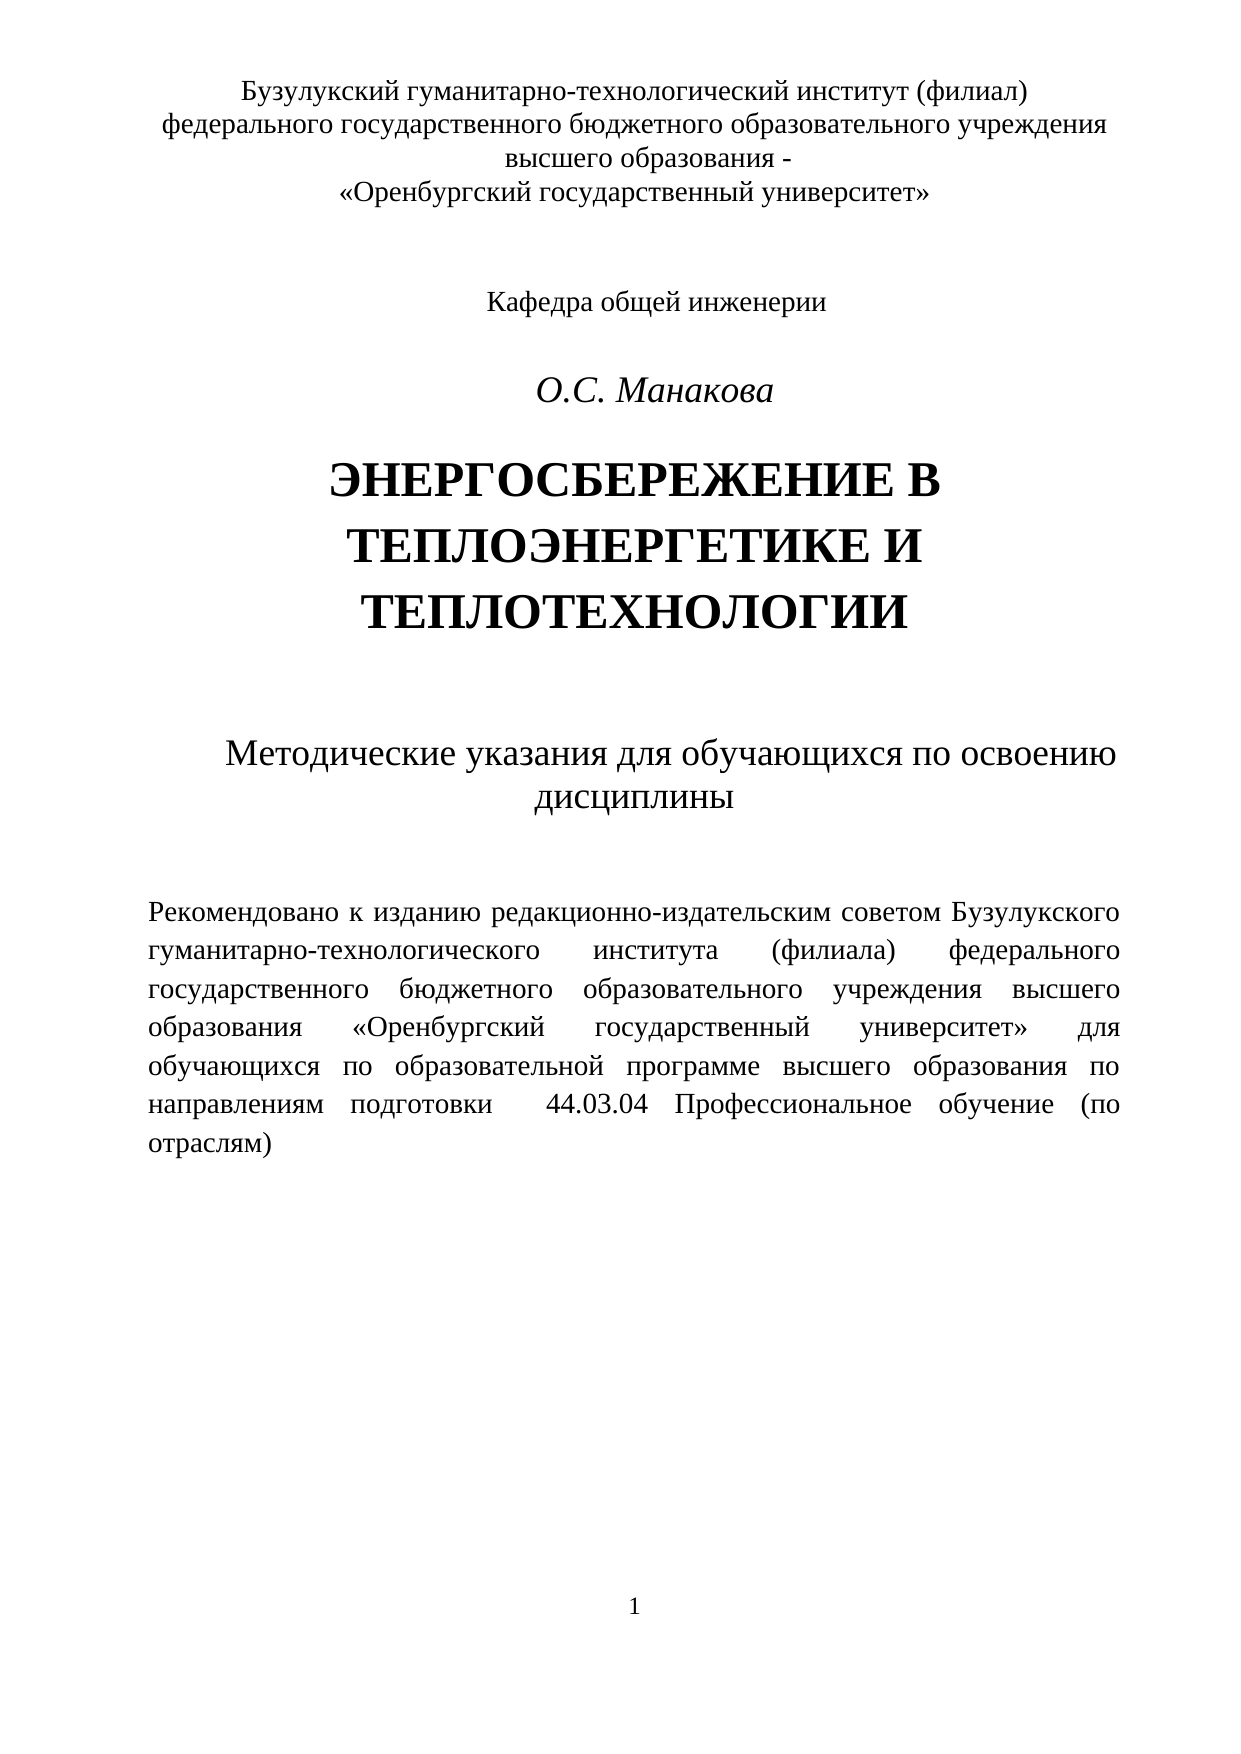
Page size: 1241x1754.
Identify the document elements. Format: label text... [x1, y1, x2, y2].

text Бузулукский гуманитарно-технологический институт (филиал) [148, 73, 1121, 107]
text «Оренбургский государственный университет» [148, 174, 1121, 207]
text ЭНЕРГОСБЕРЕЖЕНИЕ В ТЕПЛОЭНЕРГЕТИКЕ И ТЕПЛОТЕХНОЛОГИИ [148, 449, 1121, 639]
text Рекомендовано к изданию редакционно-издательским советом Бузулукского гуманитарно-технологического института (филиала) федерального государственного бюджетного образовательного учреждения высшего образования «Оренбургский государственный университет» для обучающихся по образовательной программе высшего образования по направлениям подготовки 44.03.04 Профессиональное обучение (по отраслям) [148, 894, 1121, 1158]
text высшего образования - [148, 140, 1148, 174]
text Методические указания для обучающихся по освоению дисциплины [148, 730, 1121, 817]
text Кафедра общей инженерии [192, 284, 1121, 318]
text О.С. Манакова [192, 367, 1121, 410]
text федерального государственного бюджетного образовательного учреждения [148, 107, 1121, 140]
